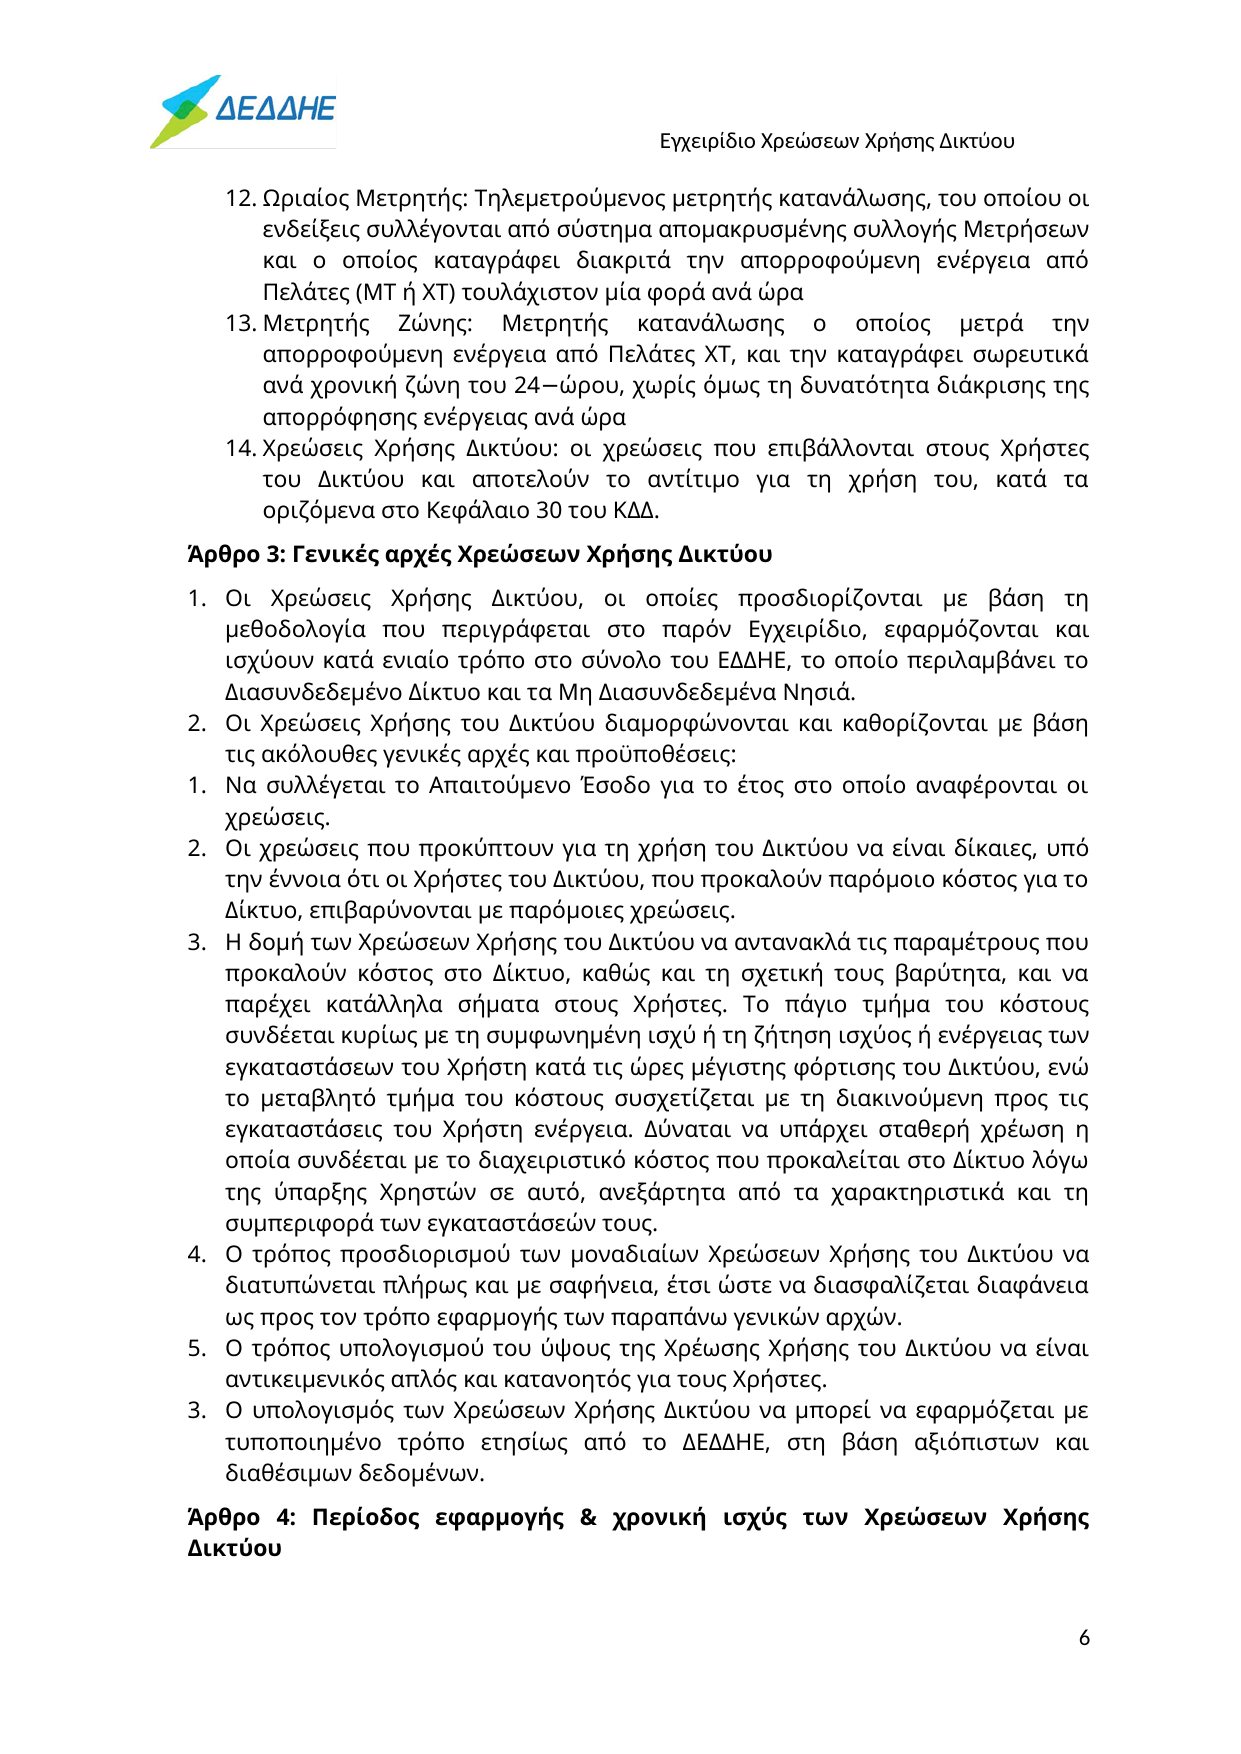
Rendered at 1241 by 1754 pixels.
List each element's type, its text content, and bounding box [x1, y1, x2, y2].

subtitle Άρθρο 4: Περίοδος εφαρμογής & χρονική ισχύς των Χρεώσεων Χρήσης Δικτύου [187, 1501, 1090, 1563]
subtitle Άρθρο 3: Γενικές αρχές Χρεώσεων Χρήσης Δικτύου [187, 538, 1090, 569]
list Χρεώσεις Χρήσης Δικτύου: οι χρεώσεις που επιβάλλονται στους Χρήστες του Δικτύου και αποτελούν το αντίτιμο για τη χρήση του, κατά τα οριζόμενα στο Κεφάλαιο 30 του ΚΔΔ. [225, 432, 1090, 526]
list Οι χρεώσεις που προκύπτουν για τη χρήση του Δικτύου να είναι δίκαιες, υπό την έννοια ότι οι Χρήστες του Δικτύου, που προκαλούν παρόμοιο κόστος για το Δίκτυο, επιβαρύνονται με παρόμοιες χρεώσεις. [187, 832, 1090, 926]
list Η δομή των Χρεώσεων Χρήσης του Δικτύου να αντανακλά τις παραμέτρους που προκαλούν κόστος στο Δίκτυο, καθώς και τη σχετική τους βαρύτητα, και να παρέχει κατάλληλα σήματα στους Χρήστες. Το πάγιο τμήμα του κόστους συνδέεται κυρίως με τη συμφωνημένη ισχύ ή τη ζήτηση ισχύος ή ενέργειας των εγκαταστάσεων του Χρήστη κατά τις ώρες μέγιστης φόρτισης του Δικτύου, ενώ το μεταβλητό τμήμα του κόστους συσχετίζεται με τη διακινούμενη προς τις εγκαταστάσεις του Χρήστη ενέργεια. Δύναται να υπάρχει σταθερή χρέωση η οποία συνδέεται με το διαχειριστικό κόστος που προκαλείται στο Δίκτυο λόγω της ύπαρξης Χρηστών σε αυτό, ανεξάρτητα από τα χαρακτηριστικά και τη συμπεριφορά των εγκαταστάσεών τους. [187, 926, 1090, 1238]
list Οι Χρεώσεις Χρήσης Δικτύου, οι οποίες προσδιορίζονται με βάση τη μεθοδολογία που περιγράφεται στο παρόν Εγχειρίδιο, εφαρμόζονται και ισχύουν κατά ενιαίο τρόπο στο σύνολο του ΕΔΔΗΕ, το οποίο περιλαμβάνει το Διασυνδεδεμένο Δίκτυο και τα Μη Διασυνδεδεμένα Νησιά. [187, 582, 1090, 707]
list Ο τρόπος προσδιορισμού των μοναδιαίων Χρεώσεων Χρήσης του Δικτύου να διατυπώνεται πλήρως και με σαφήνεια, έτσι ώστε να διασφαλίζεται διαφάνεια ως προς τον τρόπο εφαρμογής των παραπάνω γενικών αρχών. [187, 1238, 1090, 1332]
list Οι Χρεώσεις Χρήσης του Δικτύου διαμορφώνονται και καθορίζονται με βάση τις ακόλουθες γενικές αρχές και προϋποθέσεις: [187, 707, 1090, 769]
picture [150, 75, 337, 149]
list Ωριαίος Μετρητής: Τηλεμετρούμενος μετρητής κατανάλωσης, του οποίου οι ενδείξεις συλλέγονται από σύστημα απομακρυσμένης συλλογής Μετρήσεων και ο οποίος καταγράφει διακριτά την απορροφούμενη ενέργεια από Πελάτες (ΜΤ ή ΧΤ) τουλάχιστον μία φορά ανά ώρα [225, 182, 1090, 307]
list Μετρητής Ζώνης: Μετρητής κατανάλωσης ο οποίος μετρά την απορροφούμενη ενέργεια από Πελάτες ΧΤ, και την καταγράφει σωρευτικά ανά χρονική ζώνη του 24−ώρου, χωρίς όμως τη δυνατότητα διάκρισης της απορρόφησης ενέργειας ανά ώρα [225, 307, 1090, 432]
list Ο υπολογισμός των Χρεώσεων Χρήσης Δικτύου να μπορεί να εφαρμόζεται με τυποποιημένο τρόπο ετησίως από το ΔΕΔΔΗΕ, στη βάση αξιόπιστων και διαθέσιμων δεδομένων. [187, 1394, 1090, 1488]
picture [190, 93, 199, 99]
picture [168, 101, 178, 106]
list Ο τρόπος υπολογισμού του ύψους της Χρέωσης Χρήσης του Δικτύου να είναι αντικειμενικός απλός και κατανοητός για τους Χρήστες. [187, 1332, 1090, 1394]
list Να συλλέγεται το Απαιτούμενο Έσοδο για το έτος στο οποίο αναφέρονται οι χρεώσεις. [187, 769, 1090, 832]
